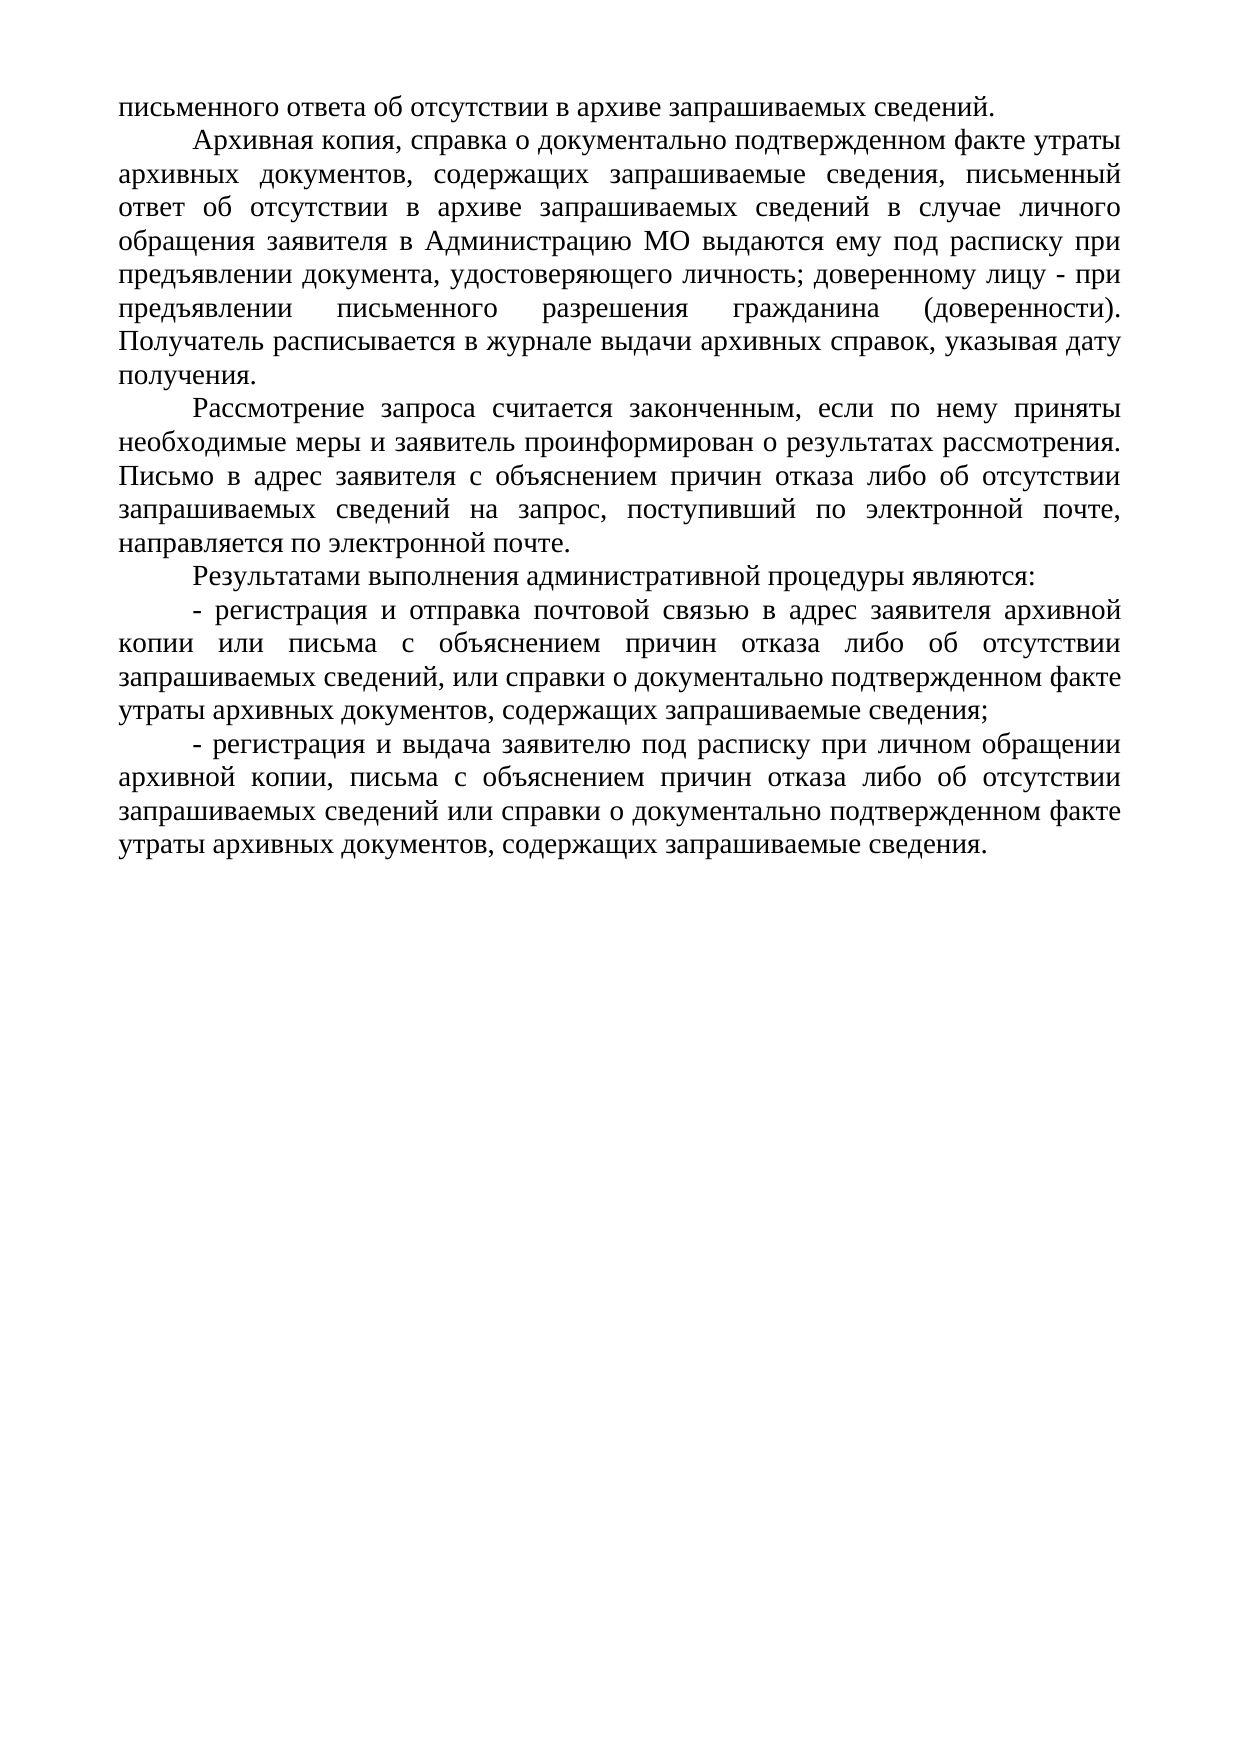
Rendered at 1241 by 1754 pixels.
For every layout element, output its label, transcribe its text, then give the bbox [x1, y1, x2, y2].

text - регистрация и выдача заявителю под расписку при личном обращении архивной копии, письма с объяснением причин отказа либо об отсутствии запрашиваемых сведений или справки о документально подтвержденном факте утраты архивных документов, содержащих запрашиваемые сведения. [118, 726, 1122, 860]
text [118, 89, 1122, 122]
text - регистрация и отправка почтовой связью в адрес заявителя архивной копии или письма с объяснением причин отказа либо об отсутствии запрашиваемых сведений, или справки о документально подтвержденном факте утраты архивных документов, содержащих запрашиваемые сведения; [118, 592, 1122, 726]
text Архивная копия, справка о документально подтвержденном факте утраты архивных документов, содержащих запрашиваемые сведения, письменный ответ об отсутствии в архиве запрашиваемых сведений в случае личного обращения заявителя в Администрацию МО выдаются ему под расписку при предъявлении документа, удостоверяющего личность; доверенному лицу - при предъявлении письменного разрешения гражданина (доверенности). Получатель расписывается в журнале выдачи архивных справок, указывая дату получения. [118, 122, 1122, 391]
text Рассмотрение запроса считается законченным, если по нему приняты необходимые меры и заявитель проинформирован о результатах рассмотрения. Письмо в адрес заявителя с объяснением причин отказа либо об отсутствии запрашиваемых сведений на запрос, поступивший по электронной почте, направляется по электронной почте. [118, 391, 1122, 558]
text Результатами выполнения административной процедуры являются: [118, 558, 1122, 592]
